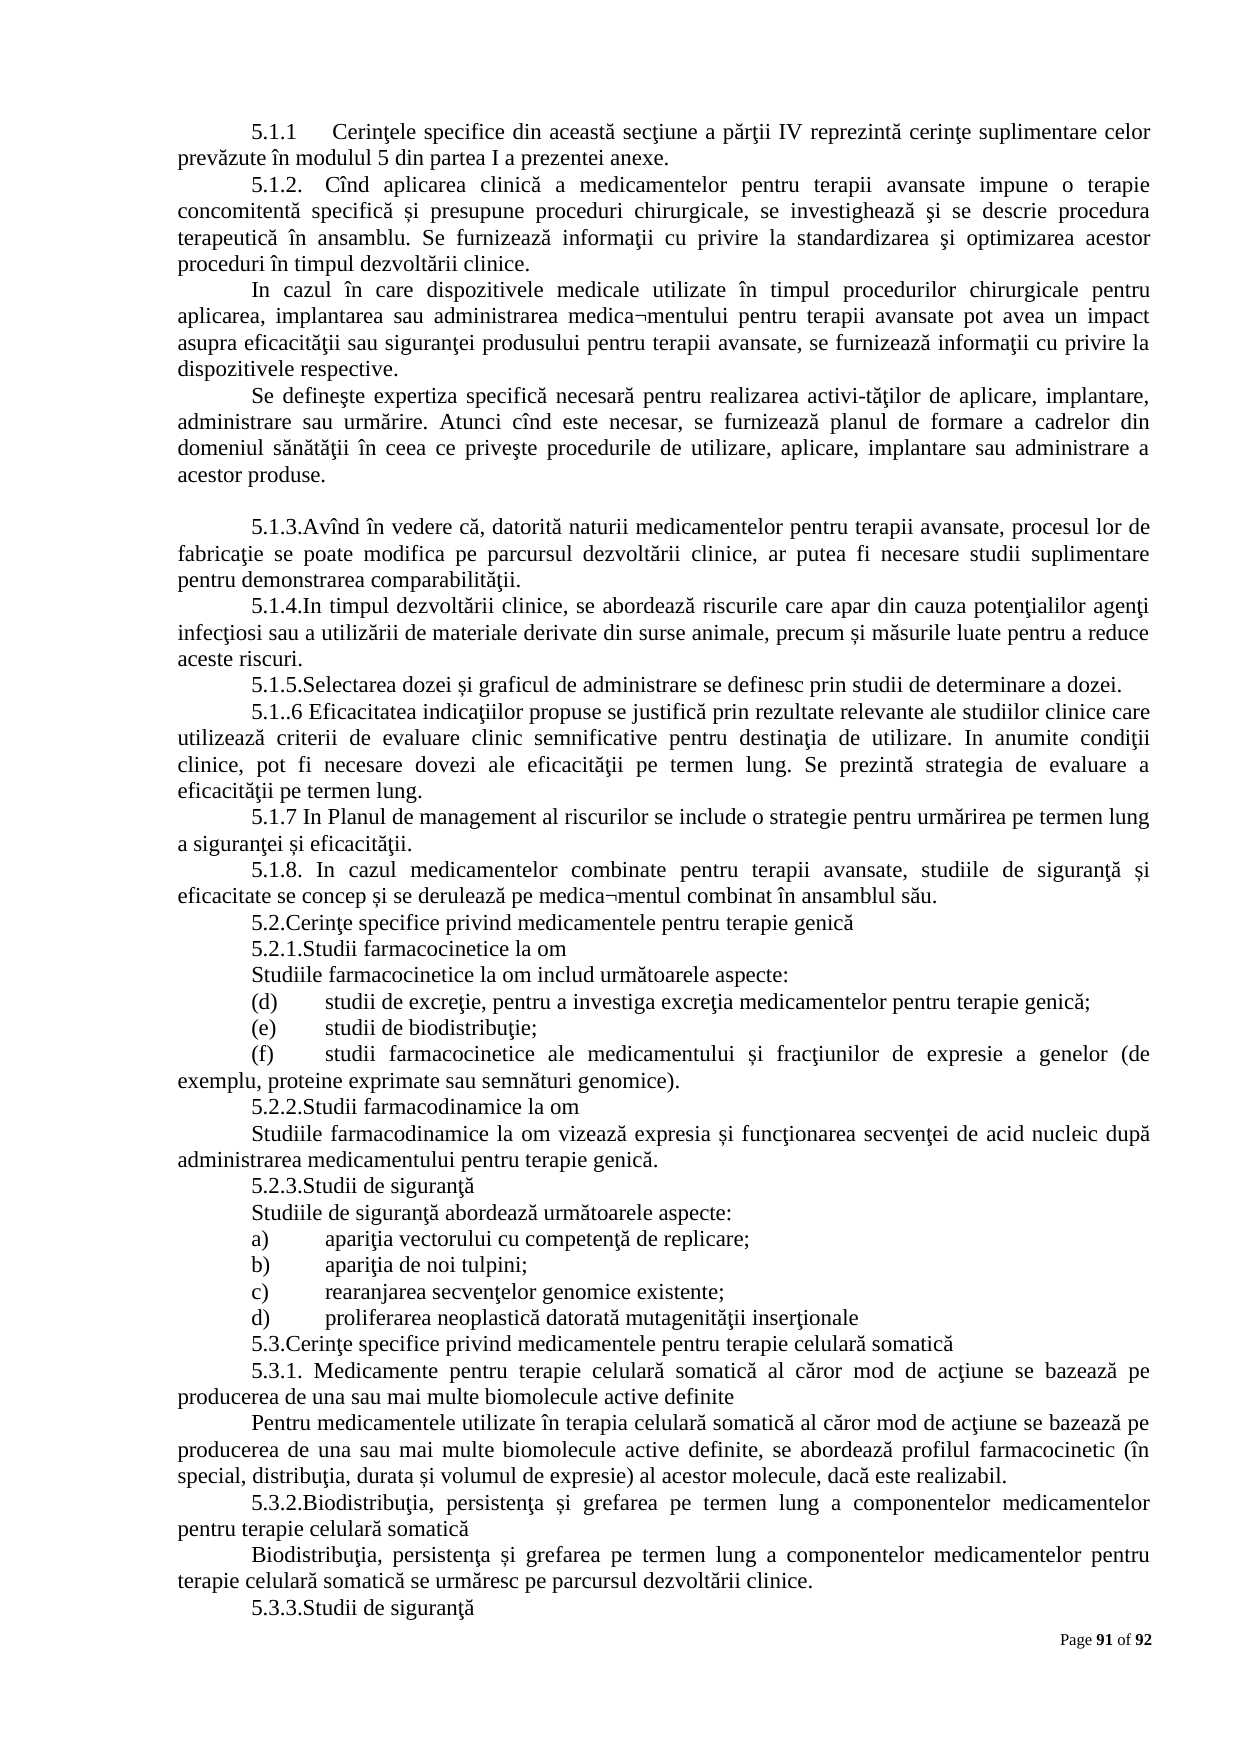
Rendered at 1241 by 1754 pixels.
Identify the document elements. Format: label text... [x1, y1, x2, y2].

text 5.2.1.Studii farmacocinetice la om [177, 935, 1152, 961]
text Se defineşte expertiza specifică necesară pentru realizarea activi-tăţilor de aplicare, implantare, administrare sau urmărire. Atunci cînd este necesar, se furnizează planul de formare a cadrelor din domeniul sănătăţii în ceea ce priveşte procedurile de utilizare, aplicare, implantare sau administrare a acestor produse. [177, 382, 1152, 487]
text Studiile farmacocinetice la om includ următoarele aspecte: [177, 961, 1152, 988]
text 5.3.Cerinţe specifice privind medicamentele pentru terapie celulară somatică [177, 1330, 1152, 1357]
text 5.1.5.Selectarea dozei și graficul de administrare se definesc prin studii de determinare a dozei. [177, 672, 1152, 698]
text 5.2.Cerinţe specifice privind medicamentele pentru terapie genică [177, 909, 1152, 935]
text 5.3.3.Studii de siguranţă [177, 1594, 1152, 1620]
text Studiile de siguranţă abordează următoarele aspecte: [177, 1199, 1152, 1225]
text In cazul în care dispozitivele medicale utilizate în timpul procedurilor chirurgicale pentru aplicarea, implantarea sau administrarea medica¬mentului pentru terapii avansate pot avea un impact asupra eficacităţii sau siguranţei produsului pentru terapii avansate, se furnizează informaţii cu privire la dispozitivele respective. [177, 276, 1152, 382]
text 5.1..6 Eficacitatea indicaţiilor propuse se justifică prin rezultate relevante ale studiilor clinice care utilizează criterii de evaluare clinic semnificative pentru destinaţia de utilizare. In anumite condiţii clinice, pot fi necesare dovezi ale eficacităţii pe termen lung. Se prezintă strategia de evaluare a eficacităţii pe termen lung. [177, 698, 1152, 803]
text 5.3.1. Medicamente pentru terapie celulară somatică al căror mod de acţiune se bazează pe producerea de una sau mai multe biomolecule active definite [177, 1357, 1152, 1409]
text d) proliferarea neoplastică datorată mutagenităţii inserţionale [177, 1304, 1152, 1330]
text (e) studii de biodistribuţie; [177, 1014, 1152, 1041]
text c) rearanjarea secvenţelor genomice existente; [177, 1278, 1152, 1304]
text 5.1.7 In Planul de management al riscurilor se include o strategie pentru urmărirea pe termen lung a siguranţei și eficacităţii. [177, 803, 1152, 856]
text 5.3.2.Biodistribuţia, persistenţa și grefarea pe termen lung a componentelor medicamentelor pentru terapie celulară somatică [177, 1488, 1152, 1541]
text Biodistribuţia, persistenţa și grefarea pe termen lung a componentelor medicamentelor pentru terapie celulară somatică se urmăresc pe parcursul dezvoltării clinice. [177, 1541, 1152, 1594]
text 5.1.8. In cazul medicamentelor combinate pentru terapii avansate, studiile de siguranţă și eficacitate se concep și se derulează pe medica¬mentul combinat în ansamblul său. [177, 856, 1152, 909]
text b) apariţia de noi tulpini; [177, 1251, 1152, 1278]
text Studiile farmacodinamice la om vizează expresia și funcţionarea secvenţei de acid nucleic după administrarea medicamentului pentru terapie genică. [177, 1119, 1152, 1172]
text (f) studii farmacocinetice ale medicamentului și fracţiunilor de expresie a genelor (de exemplu, proteine exprimate sau semnături genomice). [177, 1041, 1152, 1093]
text 5.1.1 Cerinţele specifice din această secţiune a părţii IV reprezintă cerinţe suplimentare celor prevăzute în modulul 5 din partea I a prezentei anexe. [177, 118, 1152, 171]
text 5.2.3.Studii de siguranţă [177, 1172, 1152, 1199]
text 5.1.4.In timpul dezvoltării clinice, se abordează riscurile care apar din cauza potenţialilor agenţi infecţiosi sau a utilizării de materiale derivate din surse animale, precum și măsurile luate pentru a reduce aceste riscuri. [177, 592, 1152, 672]
text a) apariţia vectorului cu competenţă de replicare; [177, 1225, 1152, 1251]
text 5.1.3.Avînd în vedere că, datorită naturii medicamentelor pentru terapii avansate, procesul lor de fabricaţie se poate modifica pe parcursul dezvoltării clinice, ar putea fi necesare studii suplimentare pentru demonstrarea comparabilităţii. [177, 513, 1152, 592]
text Pentru medicamentele utilizate în terapia celulară somatică al căror mod de acţiune se bazează pe producerea de una sau mai multe biomolecule active definite, se abordează profilul farmacocinetic (în special, distribuţia, durata și volumul de expresie) al acestor molecule, dacă este realizabil. [177, 1409, 1152, 1488]
text (d) studii de excreţie, pentru a investiga excreţia medicamentelor pentru terapie genică; [177, 988, 1152, 1014]
text 5.2.2.Studii farmacodinamice la om [177, 1093, 1152, 1119]
text 5.1.2. Cînd aplicarea clinică a medicamentelor pentru terapii avansate impune o terapie concomitentă specifică și presupune proceduri chirurgicale, se investighează şi se descrie procedura terapeutică în ansamblu. Se furnizează informaţii cu privire la standardizarea şi optimizarea acestor proceduri în timpul dezvoltării clinice. [177, 171, 1152, 276]
